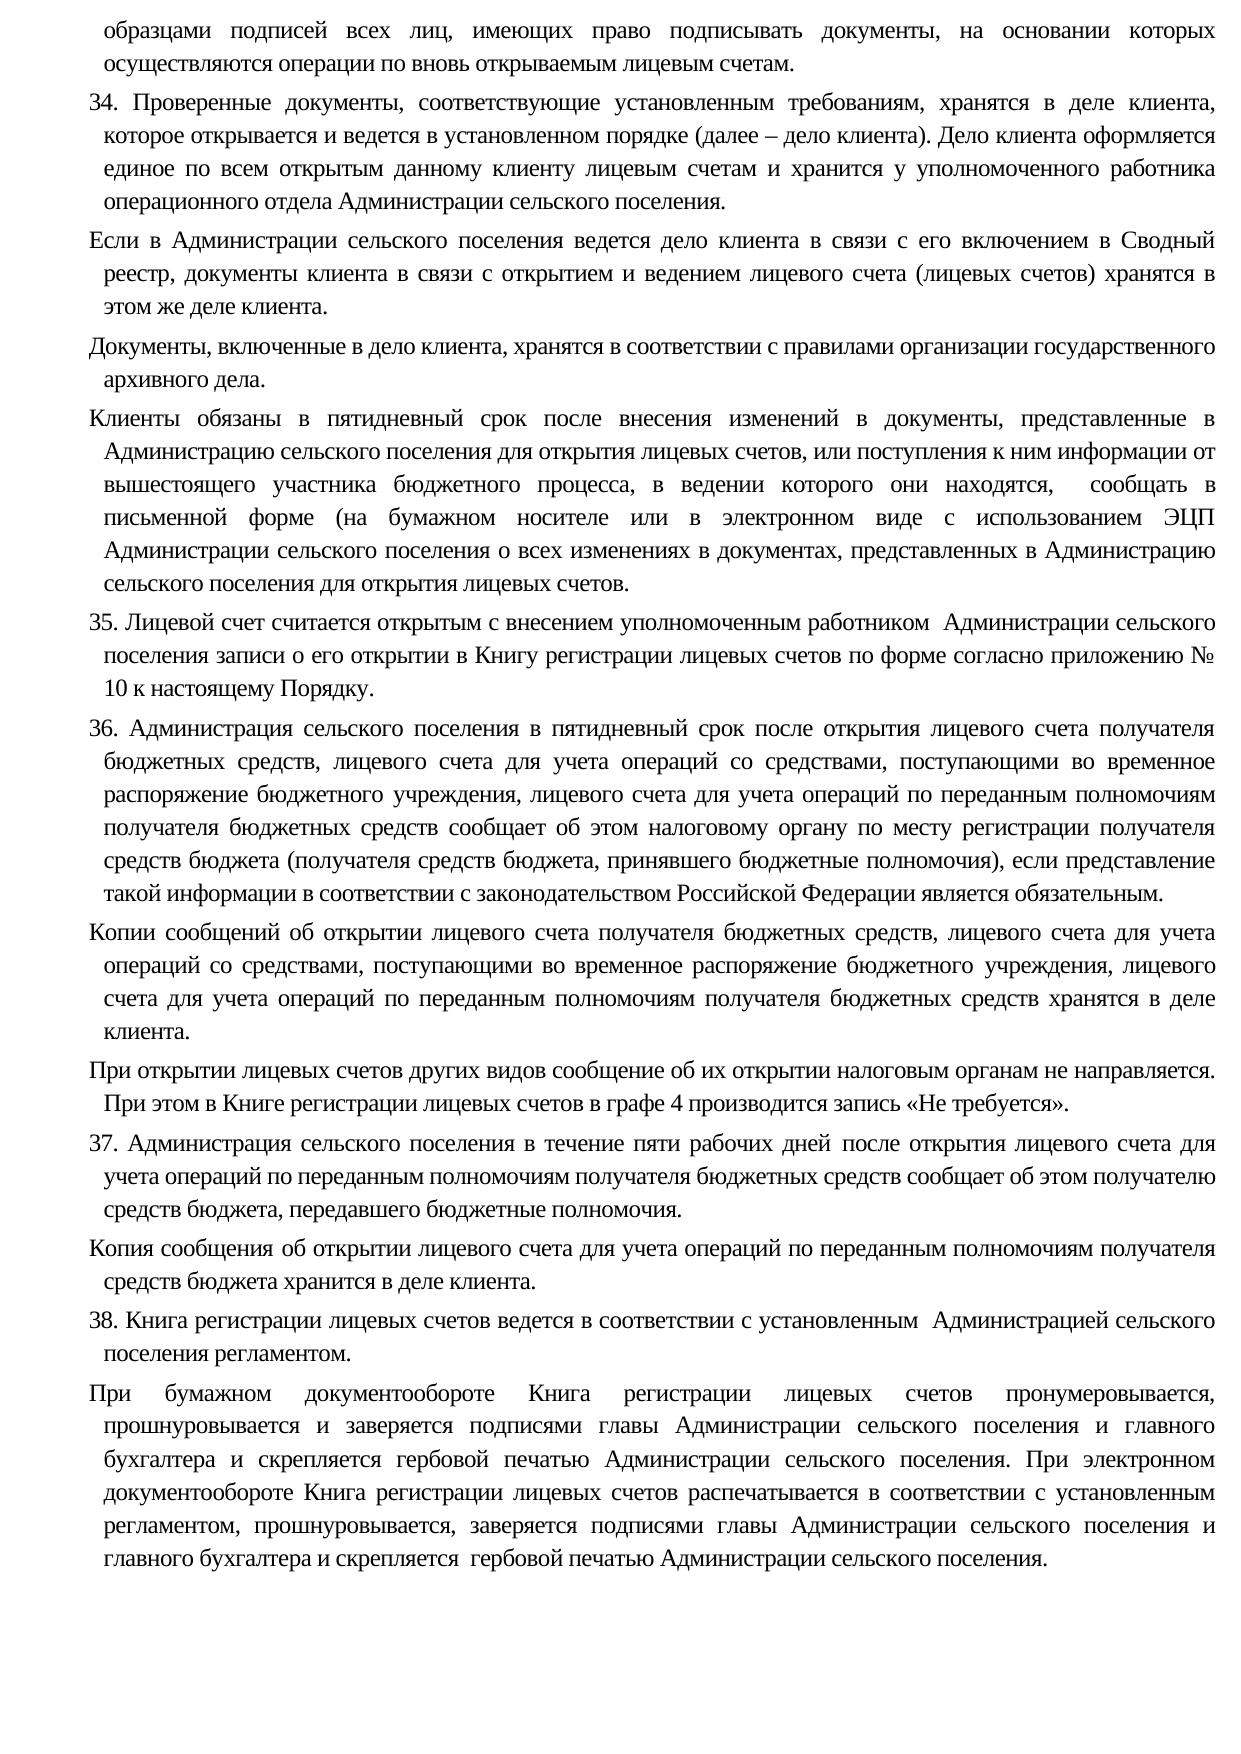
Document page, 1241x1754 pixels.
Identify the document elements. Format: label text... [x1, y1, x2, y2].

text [88, 15, 1216, 77]
text Клиенты обязаны в пятидневный срок после внесения изменений в документы, представленные в Администрацию сельского поселения для открытия лицевых счетов, или поступления к ним информации от вышестоящего участника бюджетного процесса, в ведении которого они находятся, сообщать в письменной форме (на бумажном носителе или в электронном виде с использованием ЭЦП Администрации сельского поселения о всех изменениях в документах, представленных в Администрацию сельского поселения для открытия лицевых счетов. [88, 403, 1216, 597]
text 37. Администрация сельского поселения в течение пяти рабочих дней после открытия лицевого счета для учета операций по переданным полномочиям получателя бюджетных средств сообщает об этом получателю средств бюджета, передавшего бюджетные полномочия. [88, 1128, 1216, 1222]
text Если в Администрации сельского поселения ведется дело клиента в связи с его включением в Сводный реестр, документы клиента в связи с открытием и ведением лицевого счета (лицевых счетов) хранятся в этом же деле клиента. [88, 225, 1216, 320]
text При открытии лицевых счетов других видов сообщение об их открытии налоговым органам не направляется. При этом в Книге регистрации лицевых счетов в графе 4 производится запись «Не требуется». [88, 1055, 1216, 1117]
text 34. Проверенные документы, соответствующие установленным требованиям, хранятся в деле клиента, которое открывается и ведется в установленном порядке (далее – дело клиента). Дело клиента оформляется единое по всем открытым данному клиенту лицевым счетам и хранится у уполномоченного работника операционного отдела Администрации сельского поселения. [88, 87, 1216, 215]
text Копия сообщения об открытии лицевого счета для учета операций по переданным полномочиям получателя средств бюджета хранится в деле клиента. [88, 1233, 1216, 1295]
text 36. Администрация сельского поселения в пятидневный срок после открытия лицевого счета получателя бюджетных средств, лицевого счета для учета операций со средствами, поступающими во временное распоряжение бюджетного учреждения, лицевого счета для учета операций по переданным полномочиям получателя бюджетных средств сообщает об этом налоговому органу по месту регистрации получателя средств бюджета (получателя средств бюджета, принявшего бюджетные полномочия), если представление такой информации в соответствии с законодательством Российской Федерации является обязательным. [88, 713, 1216, 907]
text При бумажном документообороте Книга регистрации лицевых счетов пронумеровывается, прошнуровывается и заверяется подписями главы Администрации сельского поселения и главного бухгалтера и скрепляется гербовой печатью Администрации сельского поселения. При электронном документообороте Книга регистрации лицевых счетов распечатывается в соответствии с установленным регламентом, прошнуровывается, заверяется подписями главы Администрации сельского поселения и главного бухгалтера и скрепляется гербовой печатью Администрации сельского поселения. [88, 1378, 1216, 1571]
text 38. Книга регистрации лицевых счетов ведется в соответствии с установленным Администрацией сельского поселения регламентом. [88, 1305, 1216, 1367]
text Документы, включенные в дело клиента, хранятся в соответствии с правилами организации государственного архивного дела. [88, 331, 1216, 392]
text Копии сообщений об открытии лицевого счета получателя бюджетных средств, лицевого счета для учета операций со средствами, поступающими во временное распоряжение бюджетного учреждения, лицевого счета для учета операций по переданным полномочиям получателя бюджетных средств хранятся в деле клиента. [88, 917, 1216, 1045]
text 35. Лицевой счет считается открытым с внесением уполномоченным работником Администрации сельского поселения записи о его открытии в Книгу регистрации лицевых счетов по форме согласно приложению № 10 к настоящему Порядку. [88, 607, 1216, 702]
